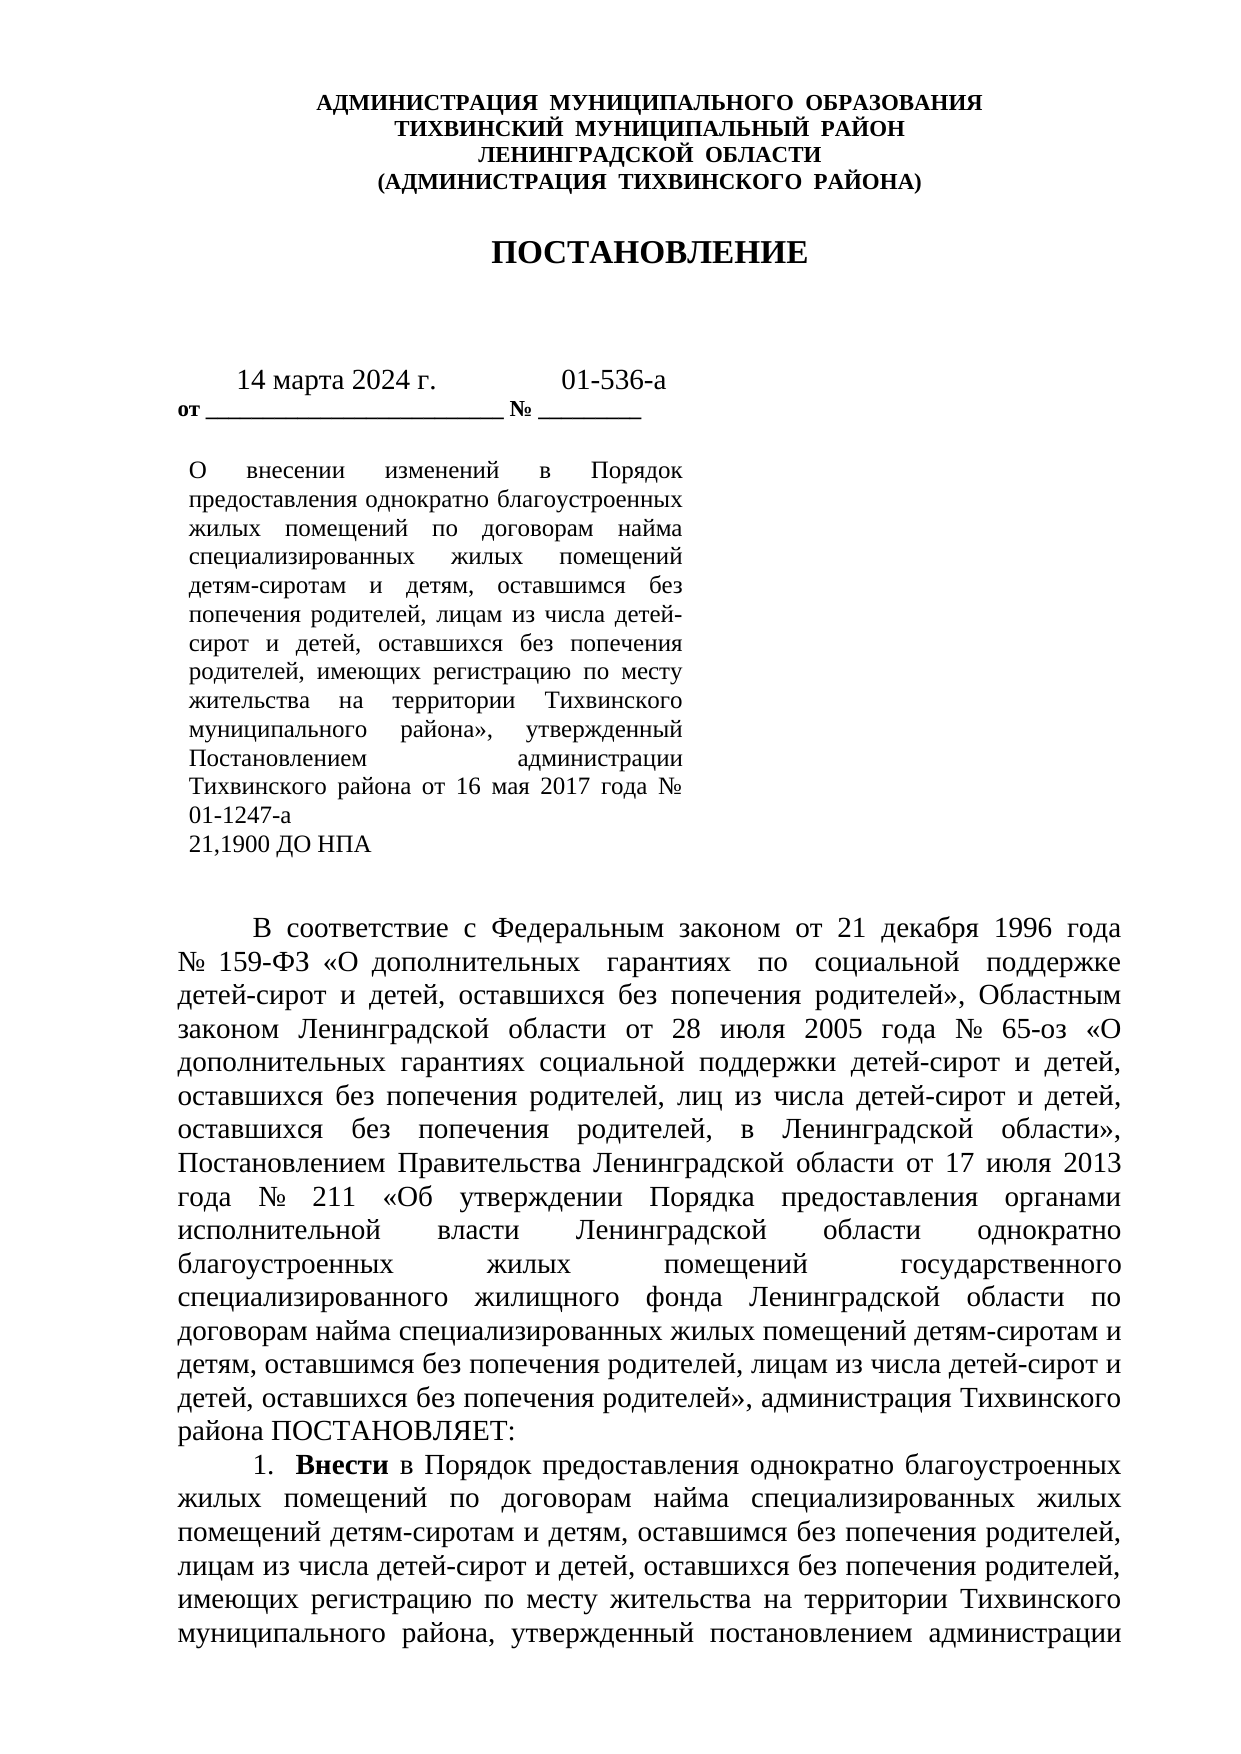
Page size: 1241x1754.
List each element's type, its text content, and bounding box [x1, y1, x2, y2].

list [177, 1447, 1122, 1648]
text 14 марта 2024 г. 01-536-а [177, 362, 1122, 395]
text (АДМИНИСТРАЦИЯ ТИХВИНСКОГО РАЙОНА) [177, 168, 1122, 194]
text ТИХВИНСКИЙ МУНИЦИПАЛЬНЫЙ РАЙОН [177, 115, 1122, 141]
text от __________________________ № _________ [177, 395, 1122, 422]
text ПОСТАНОВЛЕНИЕ [177, 232, 1122, 271]
subtitle АДМИНИСТРАЦИЯ МУНИЦИПАЛЬНОГО ОБРАЗОВАНИЯ [177, 89, 1122, 115]
text ЛЕНИНГРАДСКОЙ ОБЛАСТИ [177, 141, 1122, 168]
text В соответствие с Федеральным законом от 21 декабря 1996 года № 159-ФЗ «О дополнительных гарантиях по социальной поддержке детей-сирот и детей, оставшихся без попечения родителей», Областным законом Ленинградской области от 28 июля 2005 года № 65-оз «О дополнительных гарантиях социальной поддержки детей-сирот и детей, оставшихся без попечения родителей, лиц из числа детей-сирот и детей, оставшихся без попечения родителей, в Ленинградской области», Постановлением Правительства Ленинградской области от 17 июля 2013 года № 211 «Об утверждении Порядка предоставления органами исполнительной власти Ленинградской области однократно благоустроенных жилых помещений государственного специализированного жилищного фонда Ленинградской области по договорам найма специализированных жилых помещений детям-сиротам и детям, оставшимся без попечения родителей, лицам из числа детей-сирот и детей, оставшихся без попечения родителей», администрация Тихвинского района ПОСТАНОВЛЯЕТ: [177, 910, 1122, 1447]
table_header О внесении изменений в Порядок предоставления однократно благоустроенных жилых помещений по договорам найма специализированных жилых помещений детям-сиротам и детям, оставшимся без попечения родителей, лицам из числа детей-сирот и детей, оставшихся без попечения родителей, имеющих регистрацию по месту жительства на территории Тихвинского муниципального района», утвержденный Постановлением администрации Тихвинского района от 16 мая 2017 года № 01-1247-а [177, 455, 694, 829]
table_cell 21,1900 ДО НПА [177, 829, 694, 858]
